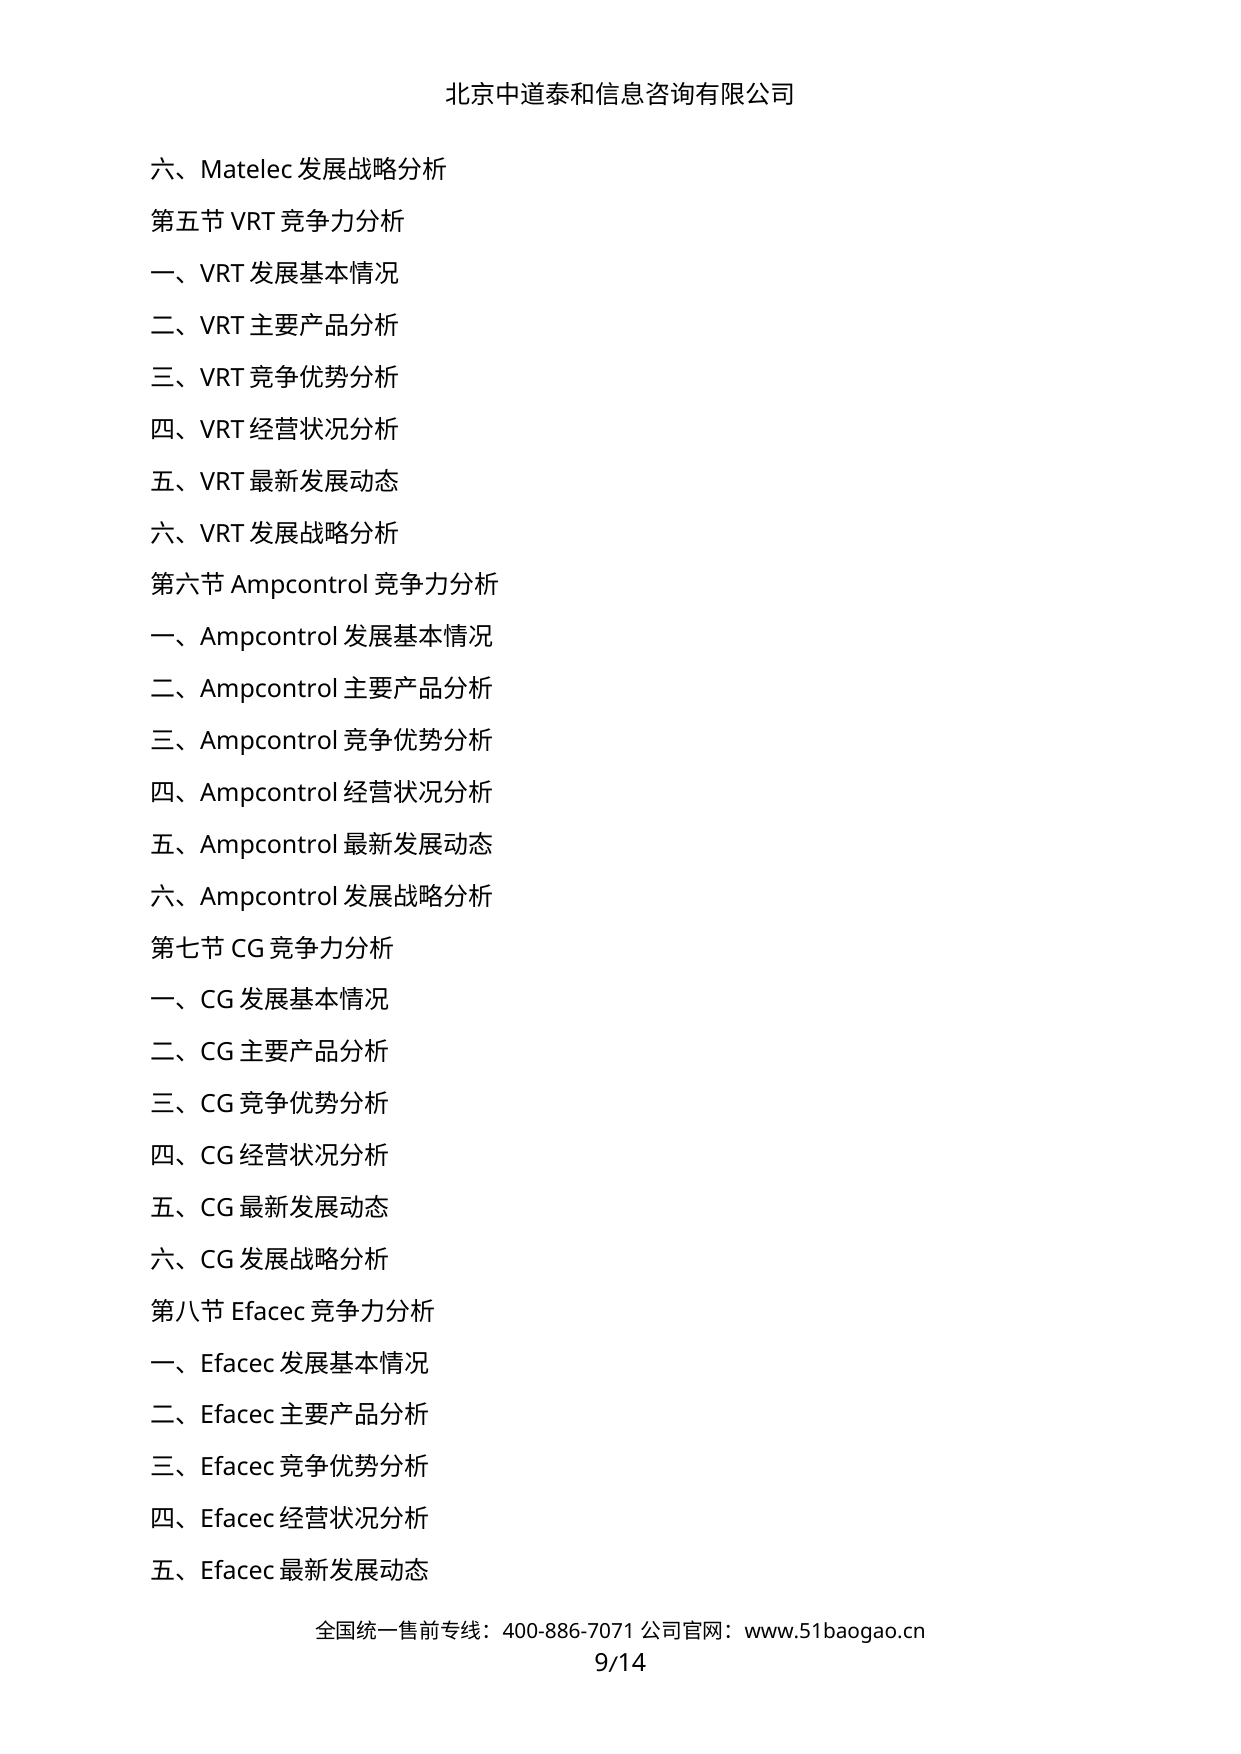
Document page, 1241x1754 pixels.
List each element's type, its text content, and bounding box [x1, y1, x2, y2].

text 第八节 Efacec竞争力分析 [150, 1291, 1090, 1327]
text 六、VRT发展战略分析 [150, 513, 1090, 549]
text 五、CG最新发展动态 [150, 1187, 1090, 1224]
text 一、CG发展基本情况 [150, 980, 1090, 1016]
text 三、Efacec竞争优势分析 [150, 1447, 1090, 1483]
text 五、Ampcontrol最新发展动态 [150, 824, 1090, 861]
text 三、VRT竞争优势分析 [150, 357, 1090, 394]
text 第七节 CG竞争力分析 [150, 928, 1090, 964]
text 四、CG经营状况分析 [150, 1136, 1090, 1172]
text 五、Efacec最新发展动态 [150, 1551, 1090, 1587]
text 三、CG竞争优势分析 [150, 1084, 1090, 1120]
text 四、Ampcontrol经营状况分析 [150, 772, 1090, 809]
text 二、Ampcontrol主要产品分析 [150, 669, 1090, 705]
text 第六节 Ampcontrol竞争力分析 [150, 565, 1090, 601]
text 六、Matelec发展战略分析 [150, 150, 1090, 186]
text 六、CG发展战略分析 [150, 1239, 1090, 1276]
text 四、VRT经营状况分析 [150, 409, 1090, 446]
text 第五节 VRT竞争力分析 [150, 202, 1090, 238]
text 三、Ampcontrol竞争优势分析 [150, 721, 1090, 757]
text 二、VRT主要产品分析 [150, 306, 1090, 342]
text 一、Ampcontrol发展基本情况 [150, 617, 1090, 653]
text 一、Efacec发展基本情况 [150, 1343, 1090, 1379]
text 一、VRT发展基本情况 [150, 254, 1090, 290]
text 二、CG主要产品分析 [150, 1032, 1090, 1068]
text 五、VRT最新发展动态 [150, 461, 1090, 497]
text 四、Efacec经营状况分析 [150, 1499, 1090, 1535]
text 二、Efacec主要产品分析 [150, 1395, 1090, 1431]
text 六、Ampcontrol发展战略分析 [150, 876, 1090, 912]
